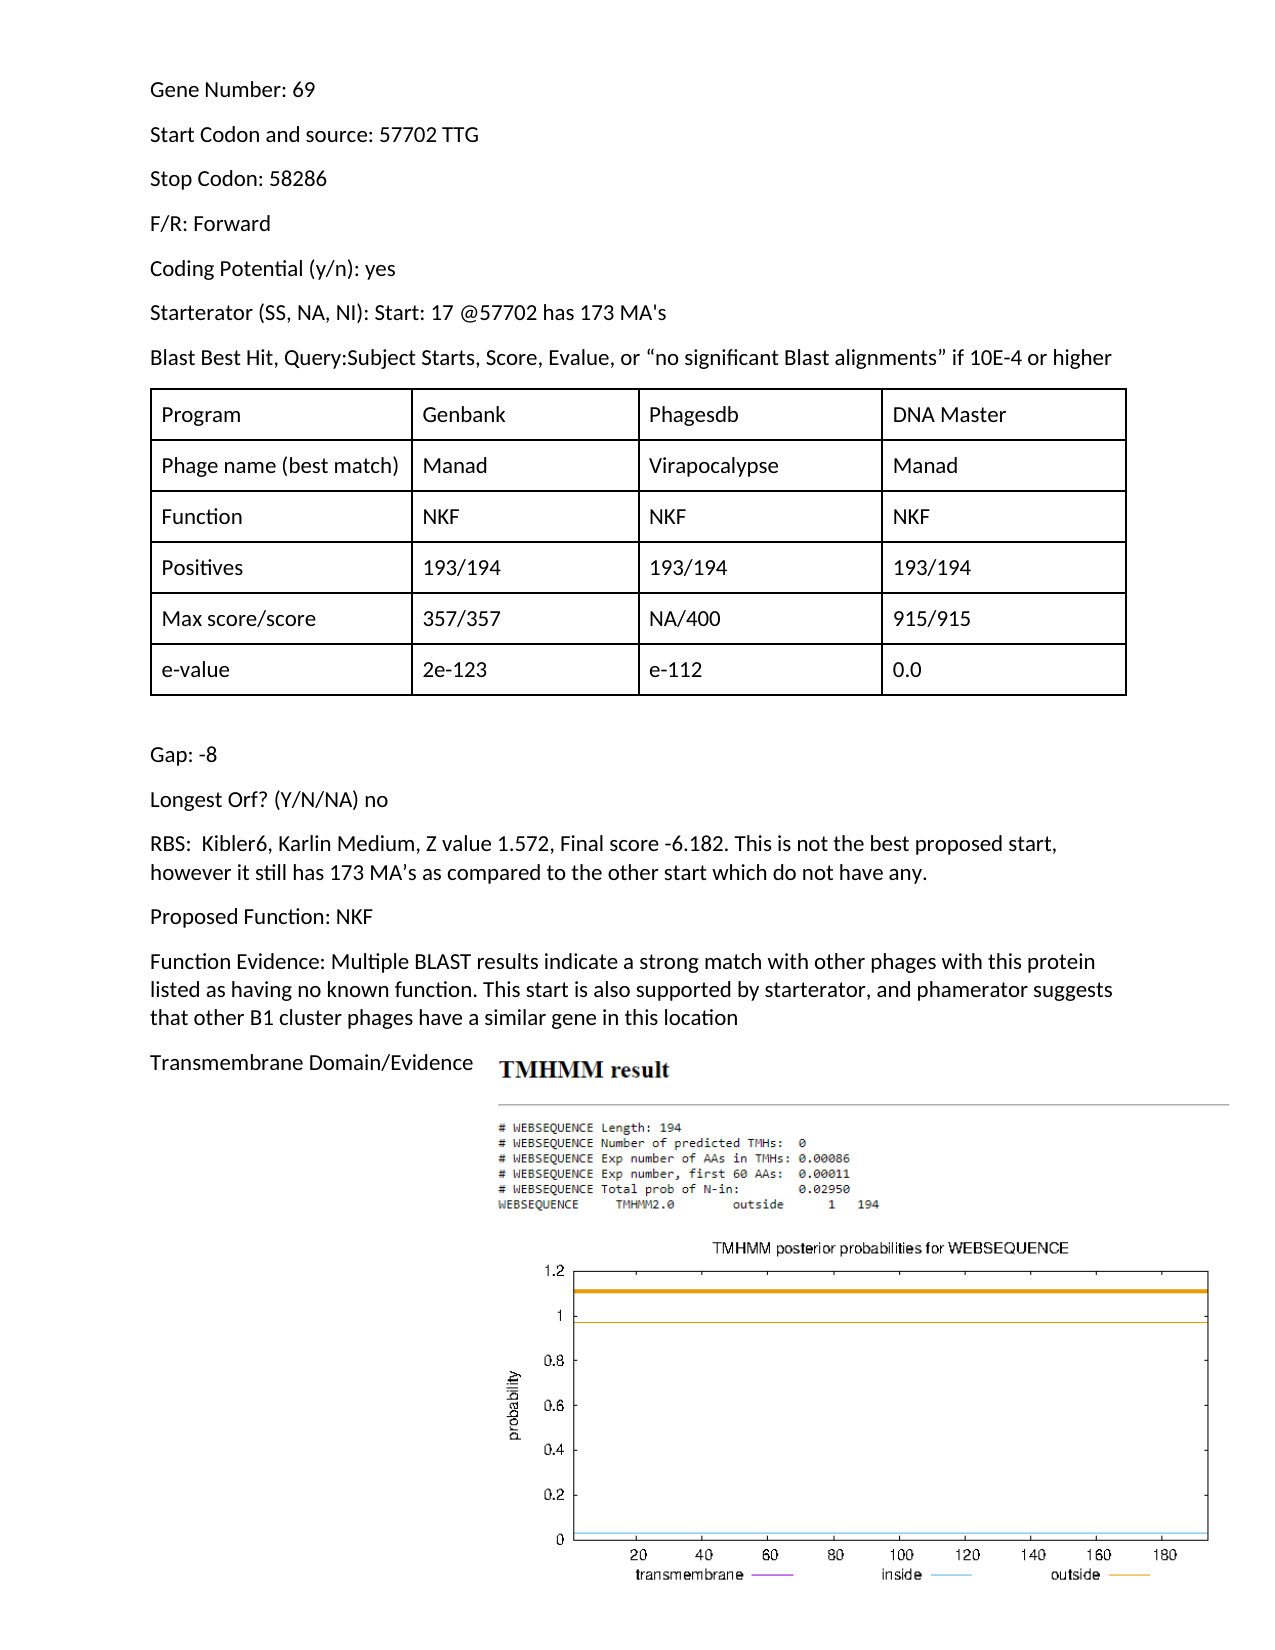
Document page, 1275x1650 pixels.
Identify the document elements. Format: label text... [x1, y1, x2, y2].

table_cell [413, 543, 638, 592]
text Proposed Function: NKF [150, 902, 1125, 930]
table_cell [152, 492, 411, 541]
text Gene Number: 69 [150, 75, 1125, 103]
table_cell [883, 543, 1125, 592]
text Coding Potential (y/n): yes [150, 254, 1125, 282]
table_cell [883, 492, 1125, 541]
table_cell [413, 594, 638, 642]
text F/R: Forward [150, 209, 1125, 237]
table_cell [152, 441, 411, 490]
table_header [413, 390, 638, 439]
text Function Evidence: Multiple BLAST results indicate a strong match with other phages with this protein listed as having no known function. This start is also supported by starterator, and phamerator suggests that other B1 cluster phages have a similar gene in this location [150, 947, 1125, 1031]
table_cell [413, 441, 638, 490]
text Transmembrane Domain/Evidence [150, 1048, 1125, 1076]
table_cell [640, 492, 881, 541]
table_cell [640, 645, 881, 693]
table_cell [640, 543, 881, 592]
text Blast Best Hit, Query:Subject Starts, Score, Evalue, or “no significant Blast alignments” if 10E-4 or higher [150, 343, 1125, 371]
text RBS: Kibler6, Karlin Medium, Z value 1.572, Final score -6.182. This is not the best proposed start, however it still has 173 MA’s as compared to the other start which do not have any. [150, 829, 1125, 886]
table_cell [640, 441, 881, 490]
text Starterator (SS, NA, NI): Start: 17 @57702 has 173 MA's [150, 298, 1125, 326]
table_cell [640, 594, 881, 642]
text Longest Orf? (Y/N/NA) no [150, 785, 1125, 813]
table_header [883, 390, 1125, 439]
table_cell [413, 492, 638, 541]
picture [479, 1050, 1230, 1595]
text Gap: -8 [150, 740, 1125, 768]
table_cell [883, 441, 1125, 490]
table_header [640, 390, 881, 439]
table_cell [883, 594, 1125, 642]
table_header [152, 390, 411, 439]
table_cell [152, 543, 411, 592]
text Start Codon and source: 57702 TTG [150, 120, 1125, 148]
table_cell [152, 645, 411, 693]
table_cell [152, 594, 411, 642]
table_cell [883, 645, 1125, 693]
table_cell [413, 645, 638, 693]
text Stop Codon: 58286 [150, 164, 1125, 192]
